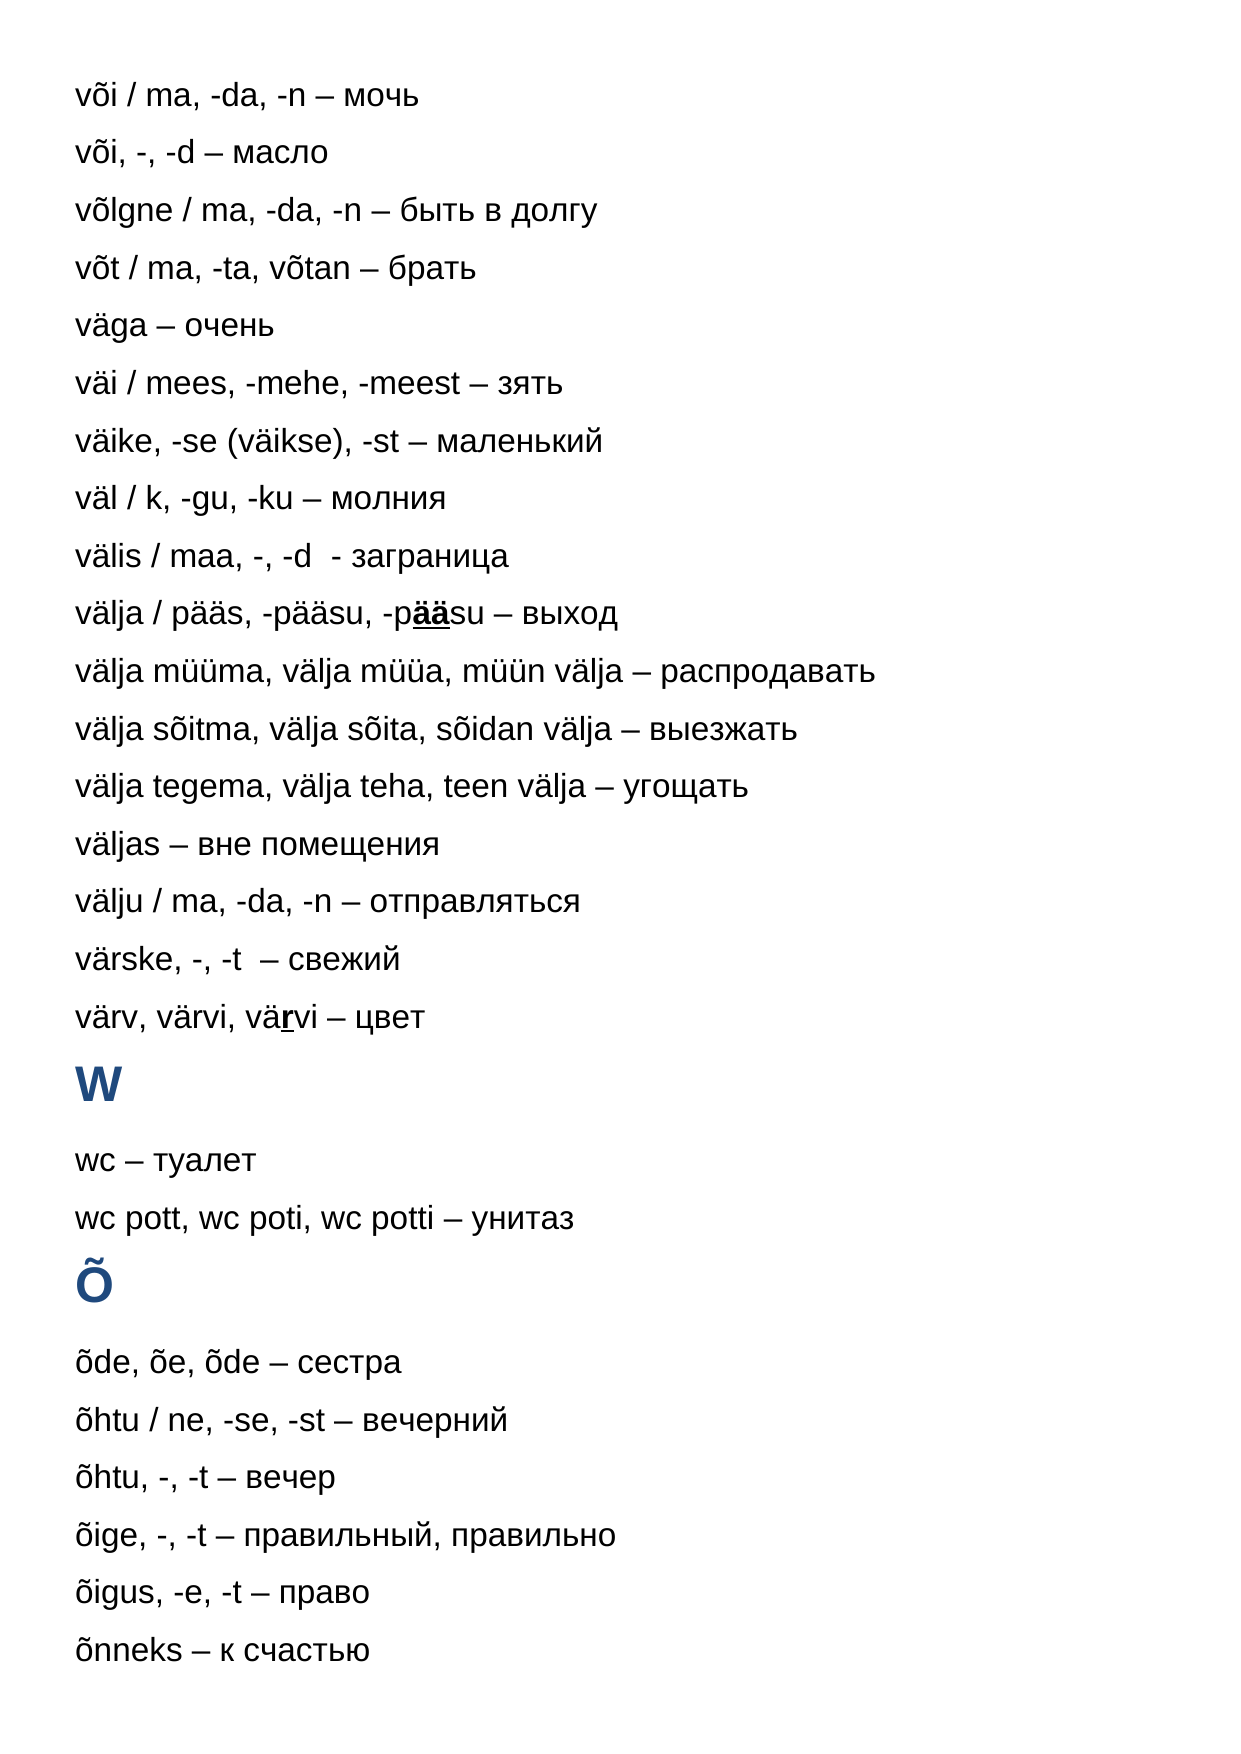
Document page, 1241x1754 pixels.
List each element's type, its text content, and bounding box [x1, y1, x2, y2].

text wc – туалет [75, 1141, 1165, 1179]
list välja sõitma, välja sõita, sõidan välja – выезжать [75, 709, 1165, 747]
text või, -, -d – масло [75, 133, 1165, 171]
list välju / ma, -da, -n – отправляться [75, 881, 1165, 920]
list välja tegema, välja teha, teen välja – угощать [75, 766, 1165, 805]
text välis / maa, -, -d - заграница [75, 536, 1165, 574]
text õigus, -e, -t – право [75, 1572, 1165, 1611]
text või / ma, -da, -n – мочь [75, 75, 1165, 113]
text wc pott, wc poti, wc potti – унитаз [75, 1198, 1165, 1237]
text õhtu, -, -t – вечер [75, 1457, 1165, 1496]
text võlgne / ma, -da, -n – быть в долгу [75, 190, 1165, 229]
list väljas – вне помещения [75, 824, 1165, 862]
text välja müüma, välja müüa, müün välja – распродавать [75, 651, 1165, 689]
text värv, värvi, värvi – цвет [75, 997, 1165, 1035]
text õnneks – к счастью [75, 1630, 1165, 1668]
text väga – очень [75, 305, 1165, 344]
text väike, -se (väikse), -st – маленький [75, 421, 1165, 459]
text võt / ma, -ta, võtan – брать [75, 248, 1165, 286]
text väl / k, -gu, -ku – молния [75, 478, 1165, 517]
list värske, -, -t – свежий [75, 939, 1165, 977]
text väi / mees, -mehe, -meest – зять [75, 363, 1165, 401]
text õhtu / ne, -se, -st – вечерний [75, 1399, 1165, 1438]
text Õ [75, 1256, 1165, 1313]
text W [75, 1054, 1165, 1112]
text välja / pääs, -pääsu, -pääsu – выход [75, 593, 1165, 632]
text õde, õe, õde – сестра [75, 1342, 1165, 1380]
text õige, -, -t – правильный, правильно [75, 1515, 1165, 1553]
